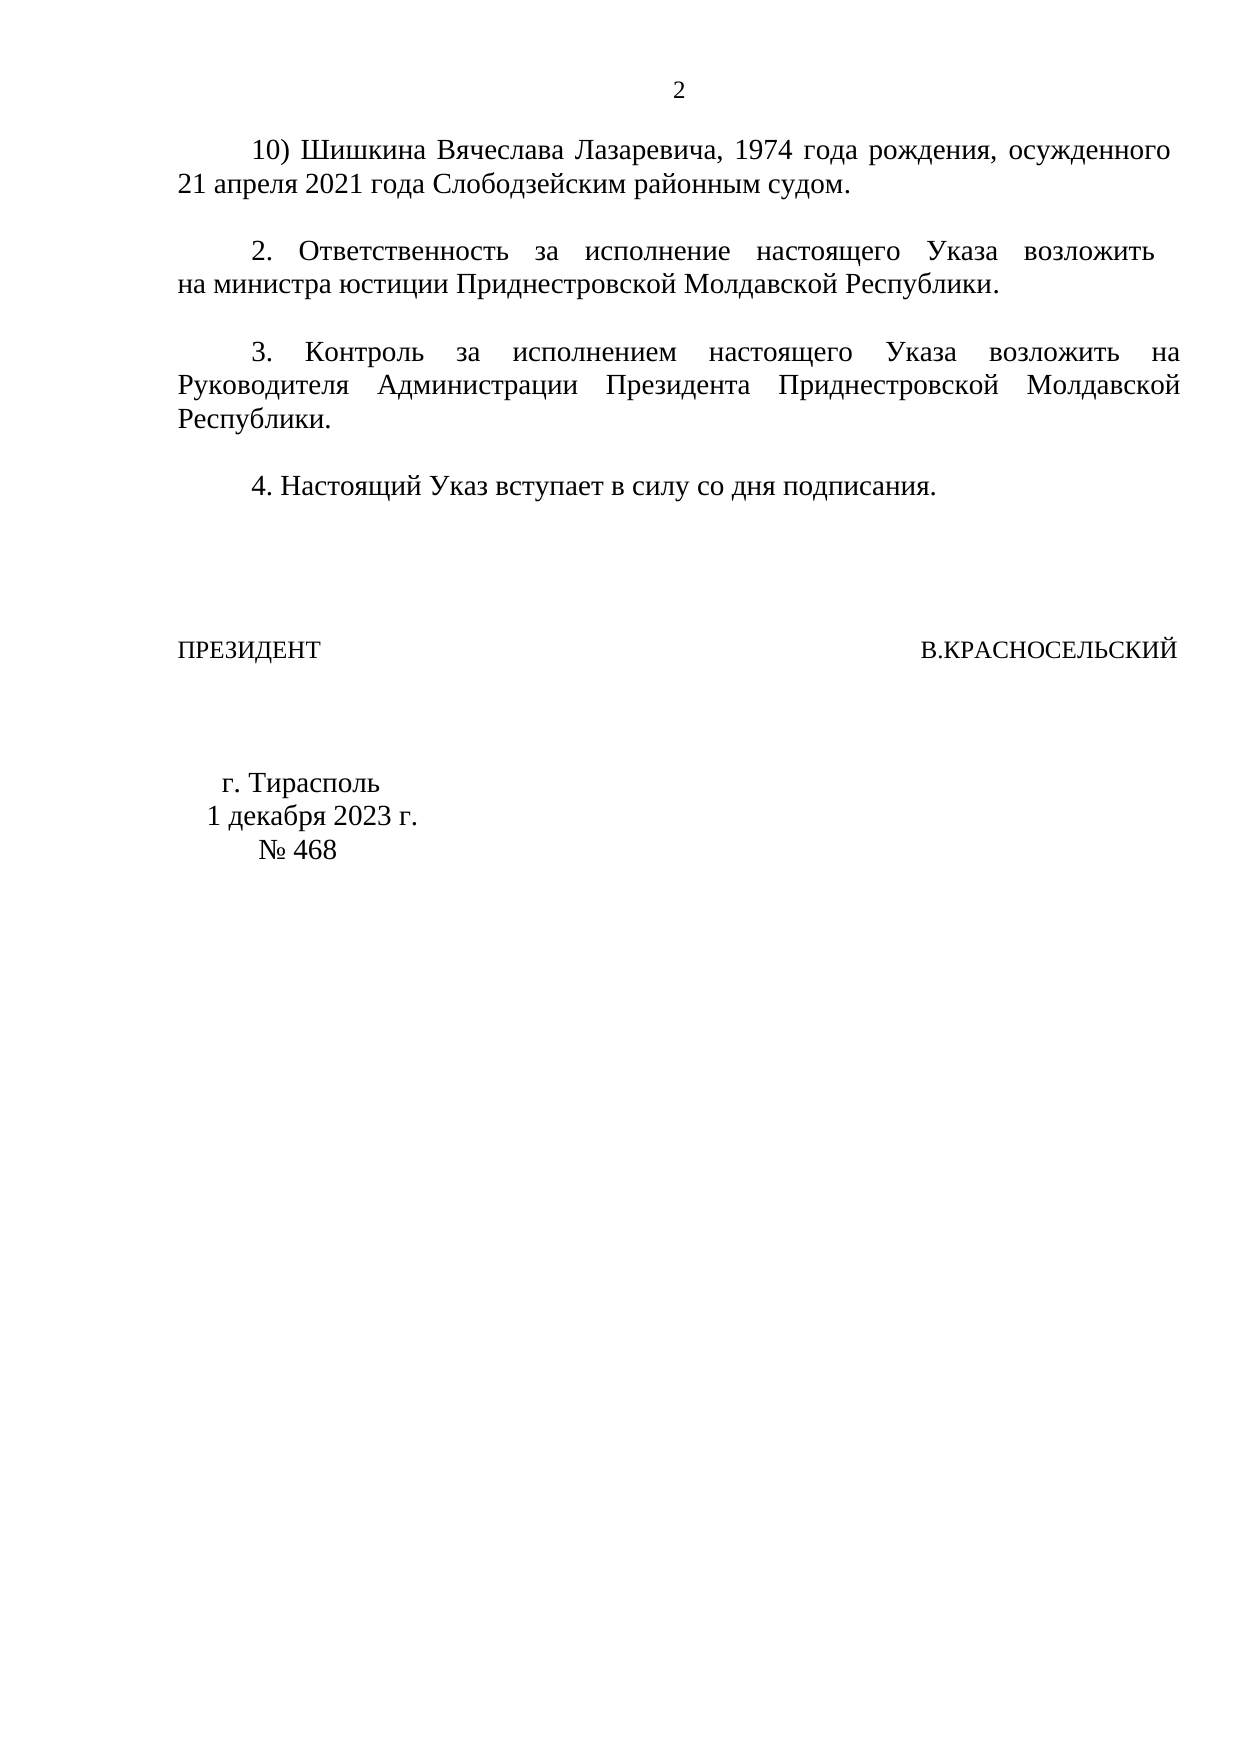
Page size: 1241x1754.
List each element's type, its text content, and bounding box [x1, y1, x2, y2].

text 3. Контроль за исполнением настоящего Указа возложить на Руководителя Администрации Президента Приднестровской Молдавской Республики. [177, 334, 1181, 434]
text г. Тирасполь [177, 765, 1181, 798]
text 1 декабря 2023 г. [177, 798, 1181, 832]
text ПРЕЗИДЕНТ В.КРАСНОСЕЛЬСКИЙ [177, 636, 1181, 664]
text 2. Ответственность за исполнение настоящего Указа возложить на министра юстиции Приднестровской Молдавской Республики. [177, 233, 1181, 300]
text 10) Шишкина Вячеслава Лазаревича, 1974 года рождения, осужденного 21 апреля 2021 года Слободзейским районным судом. [177, 132, 1181, 199]
text 4. Настоящий Указ вступает в силу со дня подписания. [177, 468, 1181, 501]
text № 468 [177, 832, 1181, 866]
